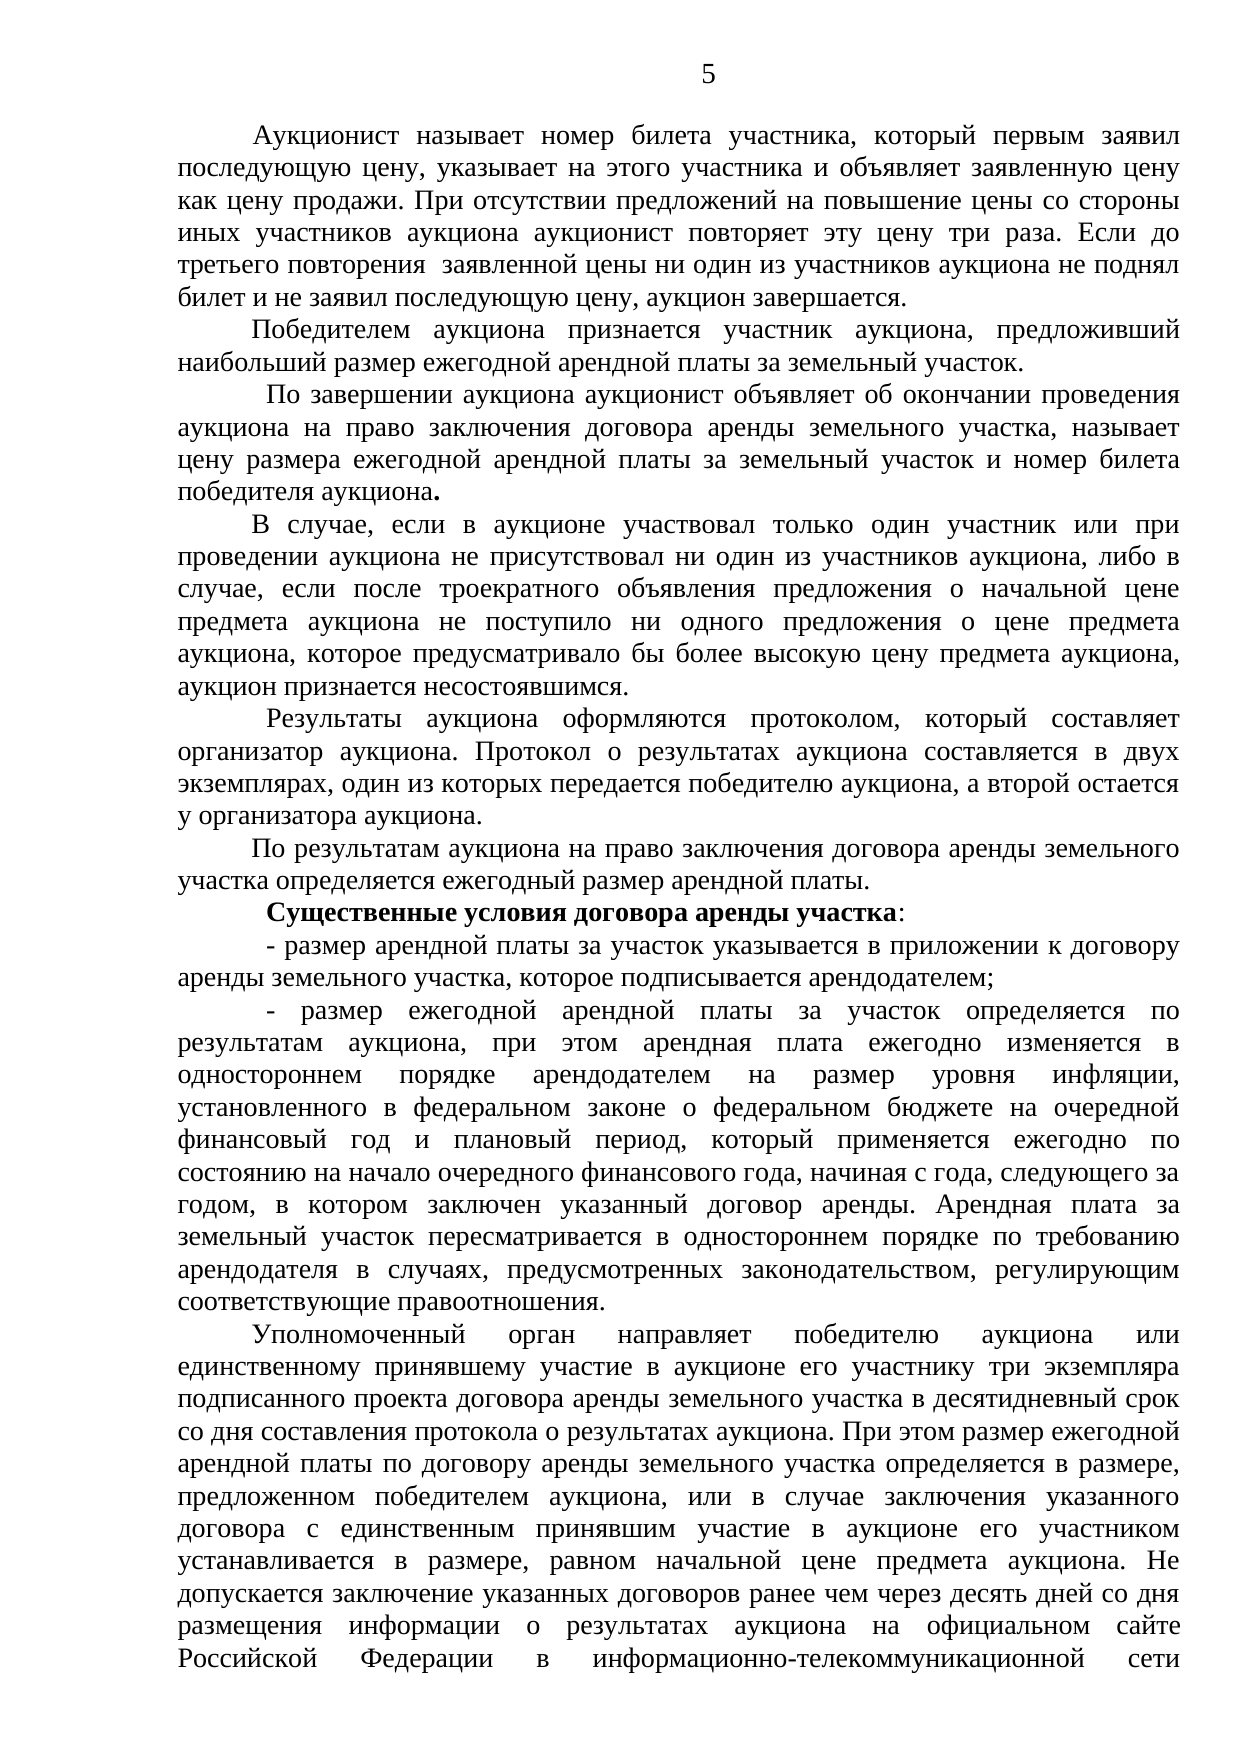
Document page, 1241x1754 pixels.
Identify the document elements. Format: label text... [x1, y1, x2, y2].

text Победителем аукциона признается участник аукциона, предложивший наибольший размер ежегодной арендной платы за земельный участок. [177, 312, 1181, 377]
text По завершении аукциона аукционист объявляет об окончании проведения аукциона на право заключения договора аренды земельного участка, называет цену размера ежегодной арендной платы за земельный участок и номер билета победителя аукциона. [177, 377, 1181, 507]
text - размер арендной платы за участок указывается в приложении к договору аренды земельного участка, которое подписывается арендодателем; [177, 928, 1181, 993]
text Существенные условия договора аренды участка: [177, 896, 1181, 928]
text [177, 1317, 1181, 1673]
text Аукционист называет номер билета участника, который первым заявил последующую цену, указывает на этого участника и объявляет заявленную цену как цену продажи. При отсутствии предложений на повышение цены со стороны иных участников аукциона аукционист повторяет эту цену три раза. Если до третьего повторения заявленной цены ни один из участников аукциона не поднял билет и не заявил последующую цену, аукцион завершается. [177, 118, 1181, 312]
text - размер ежегодной арендной платы за участок определяется по результатам аукциона, при этом арендная плата ежегодно изменяется в одностороннем порядке арендодателем на размер уровня инфляции, установленного в федеральном законе о федеральном бюджете на очередной финансовый год и плановый период, который применяется ежегодно по состоянию на начало очередного финансового года, начиная с года, следующего за годом, в котором заключен указанный договор аренды. Арендная плата за земельный участок пересматривается в одностороннем порядке по требованию арендодателя в случаях, предусмотренных законодательством, регулирующим соответствующие правоотношения. [177, 993, 1181, 1317]
text Результаты аукциона оформляются протоколом, который составляет организатор аукциона. Протокол о результатах аукциона составляется в двух экземплярах, один из которых передается победителю аукциона, а второй остается у организатора аукциона. [177, 701, 1181, 831]
text В случае, если в аукционе участвовал только один участник или при проведении аукциона не присутствовал ни один из участников аукциона, либо в случае, если после троекратного объявления предложения о начальной цене предмета аукциона не поступило ни одного предложения о цене предмета аукциона, которое предусматривало бы более высокую цену предмета аукциона, аукцион признается несостоявшимся. [177, 507, 1181, 701]
text По результатам аукциона на право заключения договора аренды земельного участка определяется ежегодный размер арендной платы. [177, 831, 1181, 896]
